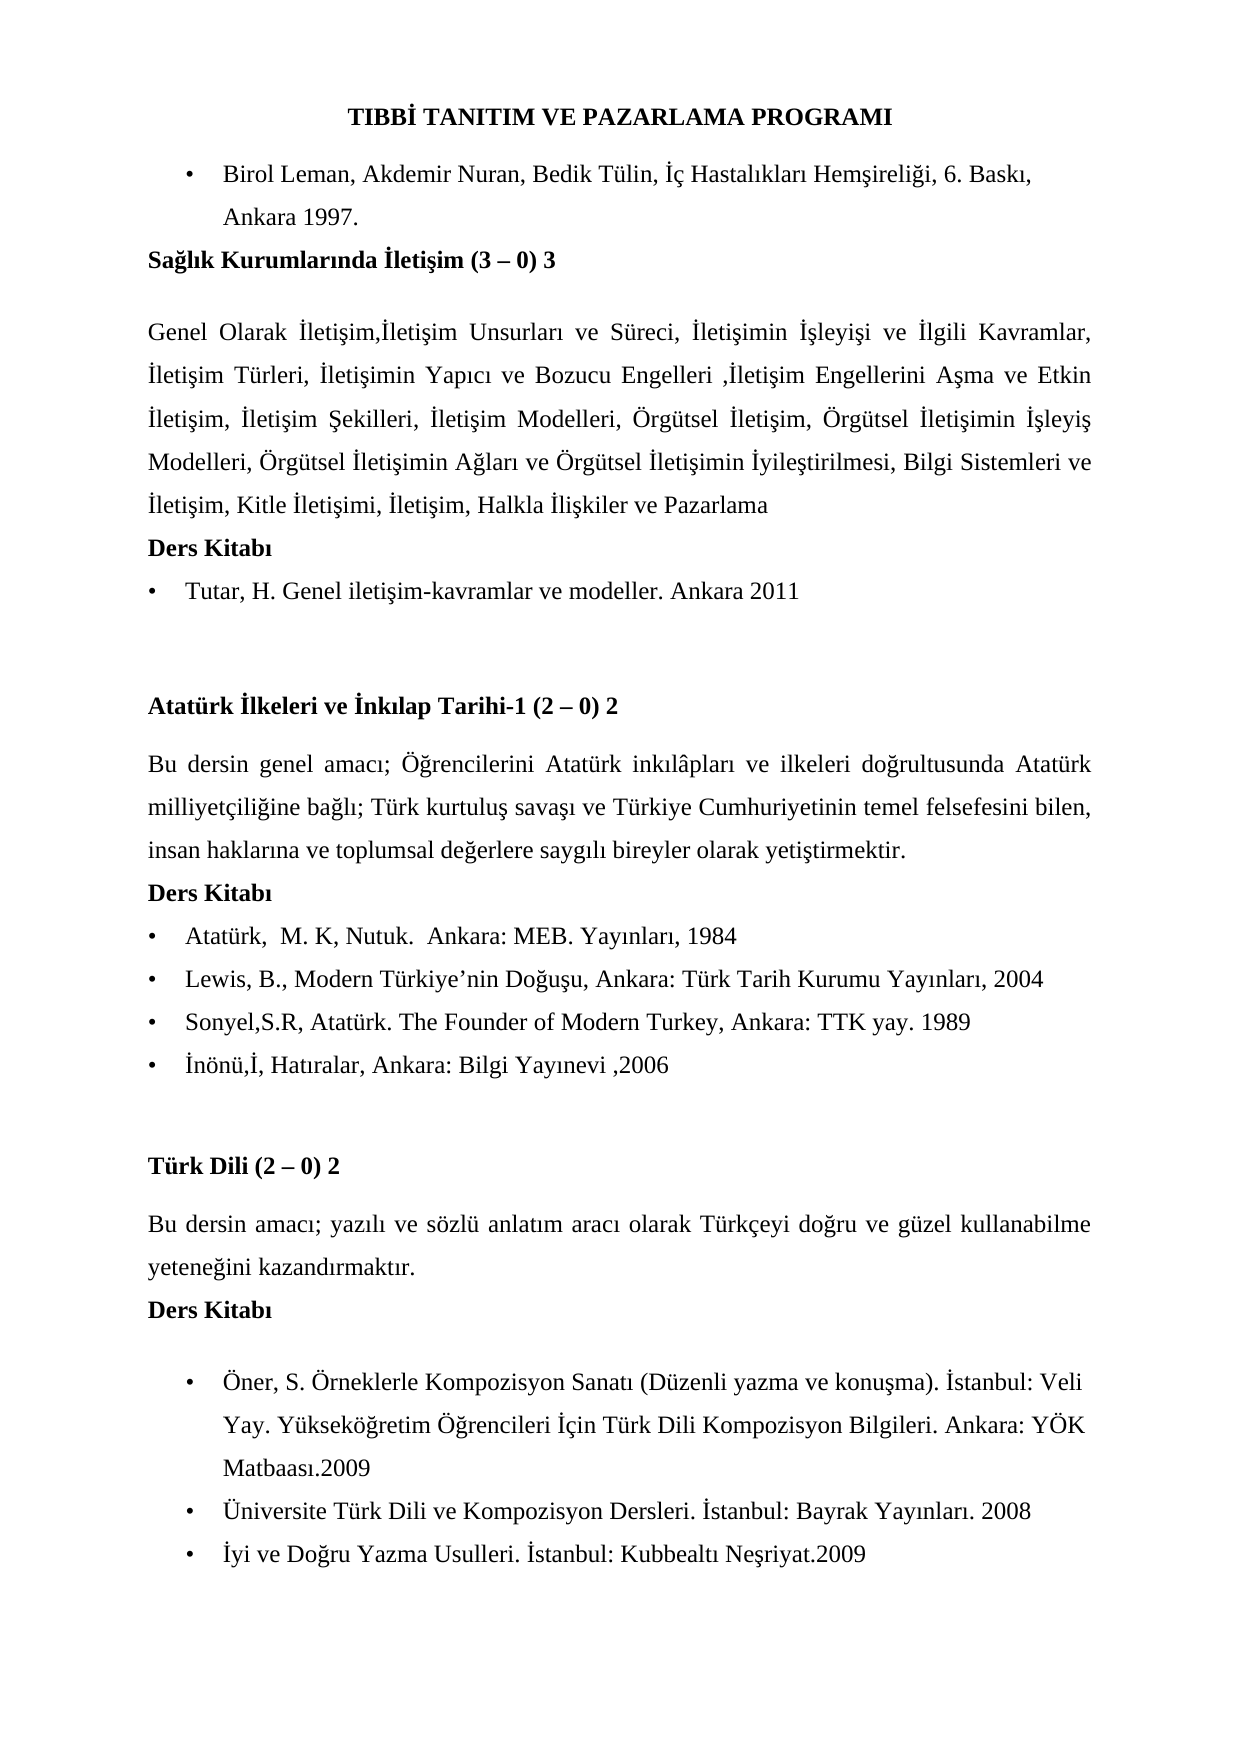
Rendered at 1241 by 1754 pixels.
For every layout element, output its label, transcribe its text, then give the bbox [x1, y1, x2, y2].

text Bu dersin amacı; yazılı ve sözlü anlatım aracı olarak Türkçeyi doğru ve güzel kullanabilme yeteneğini kazandırmaktır. [148, 1209, 1093, 1281]
text Ders Kitabı [148, 533, 1093, 562]
text Bu dersin genel amacı; Öğrencilerini Atatürk inkılâpları ve ilkeleri doğrultusunda Atatürk milliyetçiliğine bağlı; Türk kurtuluş savaşı ve Türkiye Cumhuriyetinin temel felsefesini bilen, insan haklarına ve toplumsal değerlere saygılı bireyler olarak yetiştirmektir. [148, 749, 1093, 864]
list İnönü,İ, Hatıralar, Ankara: Bilgi Yayınevi ,2006 [148, 1051, 1093, 1079]
text Sağlık Kurumlarında İletişim (3 – 0) 3 [148, 246, 1093, 274]
text Ders Kitabı [148, 1295, 1093, 1324]
list Öner, S. Örneklerle Kompozisyon Sanatı (Düzenli yazma ve konuşma). İstanbul: Veli Yay. Yükseköğretim Öğrencileri İçin Türk Dili Kompozisyon Bilgileri. Ankara: YÖK Matbaası.2009 [185, 1367, 1093, 1482]
text Ders Kitabı [148, 878, 1093, 907]
list Lewis, B., Modern Türkiye’nin Doğuşu, Ankara: Türk Tarih Kurumu Yayınları, 2004 [148, 964, 1093, 993]
text Genel Olarak İletişim,İletişim Unsurları ve Süreci, İletişimin İşleyişi ve İlgili Kavramlar, İletişim Türleri, İletişimin Yapıcı ve Bozucu Engelleri ,İletişim Engellerini Aşma ve Etkin İletişim, İletişim Şekilleri, İletişim Modelleri, Örgütsel İletişim, Örgütsel İletişimin İşleyiş Modelleri, Örgütsel İletişimin Ağları ve Örgütsel İletişimin İyileştirilmesi, Bilgi Sistemleri ve İletişim, Kitle İletişimi, İletişim, Halkla İlişkiler ve Pazarlama [148, 317, 1093, 519]
list Üniversite Türk Dili ve Kompozisyon Dersleri. İstanbul: Bayrak Yayınları. 2008 [185, 1496, 1093, 1525]
text Türk Dili (2 – 0) 2 [148, 1151, 1093, 1180]
list Atatürk, M. K, Nutuk. Ankara: MEB. Yayınları, 1984 [148, 921, 1093, 950]
list Birol Leman, Akdemir Nuran, Bedik Tülin, İç Hastalıkları Hemşireliği, 6. Baskı, Ankara 1997. [185, 159, 1093, 231]
text Atatürk İlkeleri ve İnkılap Tarihi-1 (2 – 0) 2 [148, 691, 1093, 720]
list İyi ve Doğru Yazma Usulleri. İstanbul: Kubbealtı Neşriyat.2009 [185, 1539, 1093, 1568]
list Tutar, H. Genel iletişim-kavramlar ve modeller. Ankara 2011 [148, 576, 1093, 605]
